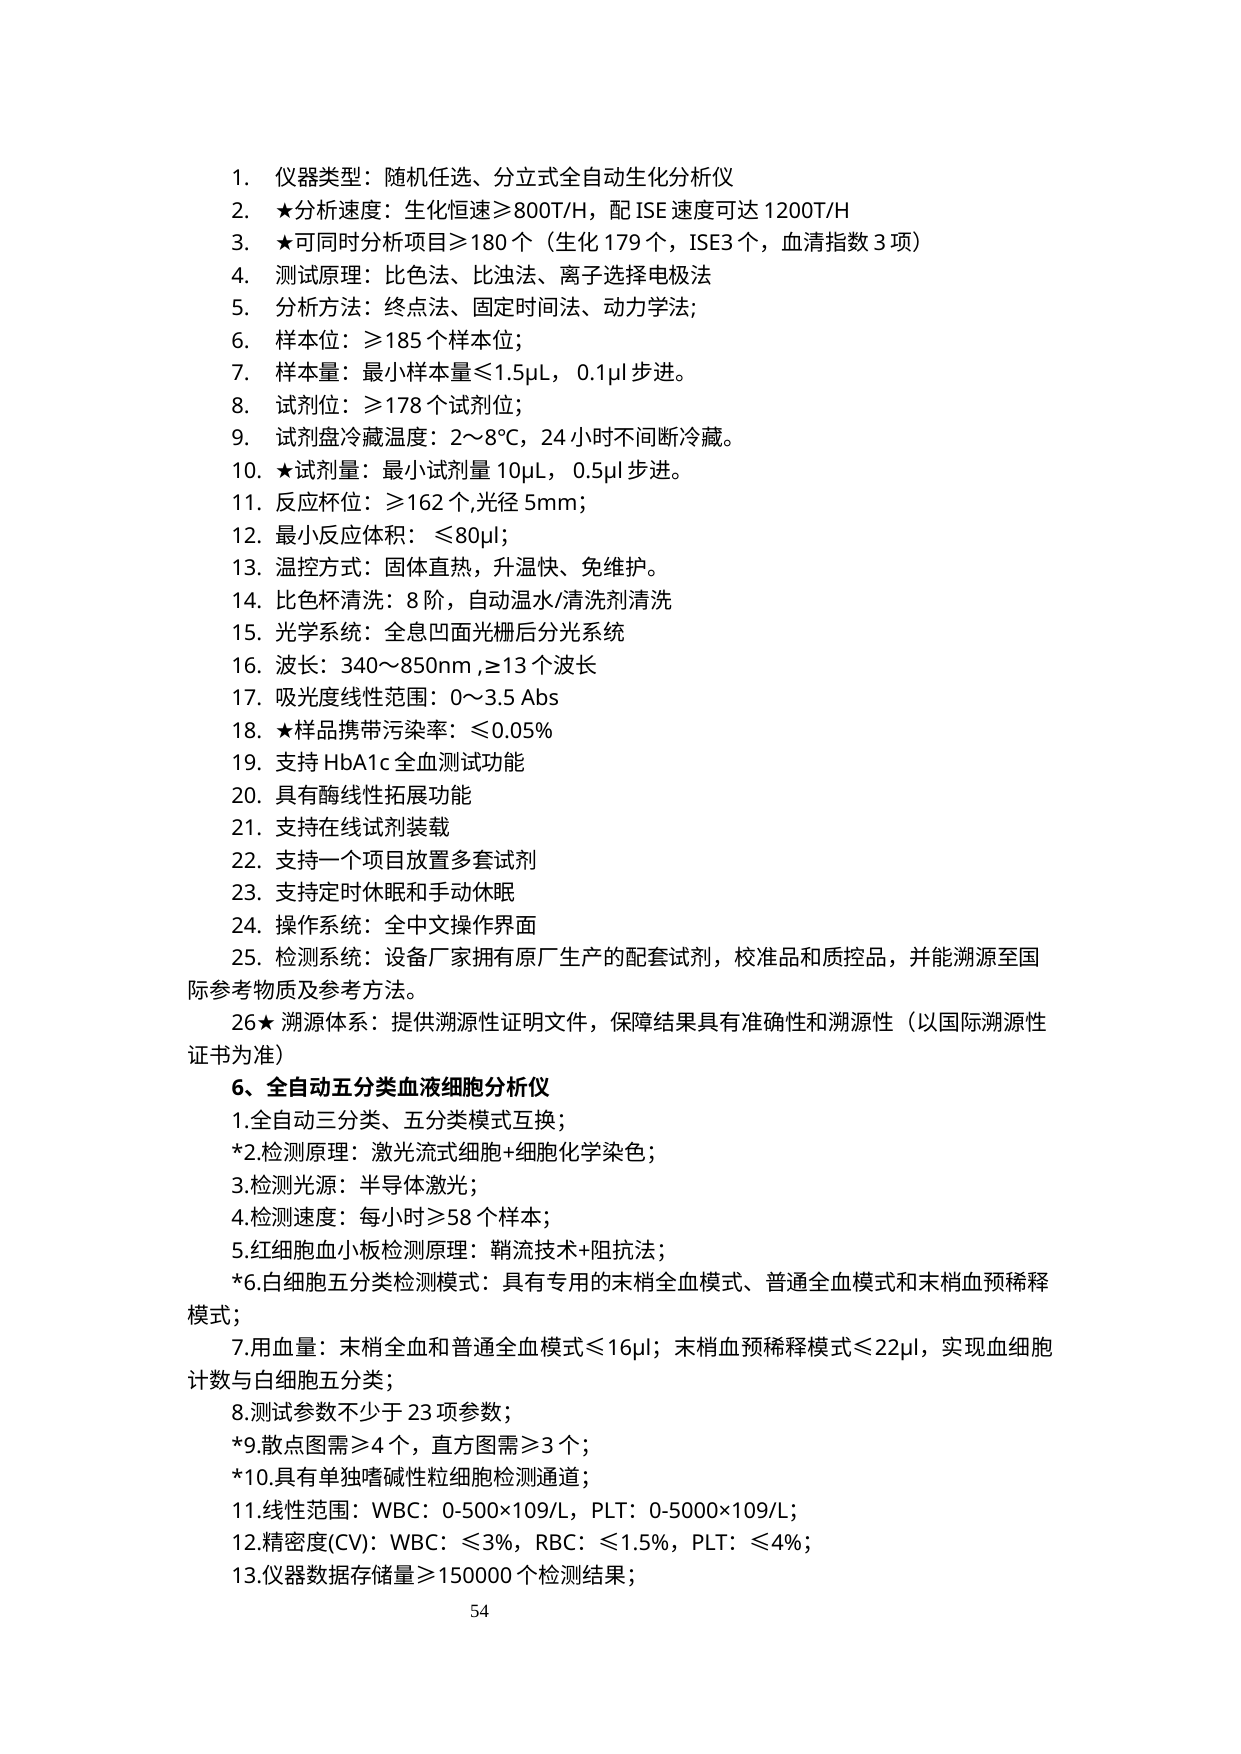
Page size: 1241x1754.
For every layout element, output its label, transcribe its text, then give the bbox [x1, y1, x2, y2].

text 8.测试参数不少于23项参数； [187, 1395, 1053, 1427]
text 26★ 溯源体系：提供溯源性证明文件，保障结果具有准确性和溯源性（以国际溯源性证书为准） [187, 1005, 1053, 1070]
list 检测系统：设备厂家拥有原厂生产的配套试剂，校准品和质控品，并能溯源至国际参考物质及参考方法。 [187, 940, 1053, 1005]
list ★试剂量：最小试剂量10μL， 0.5µl步进。 [187, 452, 1053, 485]
text 12.精密度(CV)：WBC：≤3%，RBC：≤1.5%，PLT：≤4%； [187, 1525, 1053, 1557]
text 7.用血量：末梢全血和普通全血模式≤16μl；末梢血预稀释模式≤22μl，实现血细胞计数与白细胞五分类； [187, 1330, 1053, 1395]
list 光学系统：全息凹面光栅后分光系统 [187, 615, 1053, 647]
list 样本量：最小样本量≤1.5μL， 0.1µl步进。 [187, 355, 1053, 387]
list 温控方式：固体直热，升温快、免维护。 [187, 550, 1053, 582]
text 5.红细胞血小板检测原理：鞘流技术+阻抗法； [187, 1232, 1053, 1265]
text *6.白细胞五分类检测模式：具有专用的末梢全血模式、普通全血模式和末梢血预稀释模式； [187, 1265, 1053, 1330]
list ★可同时分析项目≥180个（生化179个，ISE3个，血清指数3项） [187, 225, 1053, 257]
list 分析方法：终点法、固定时间法、动力学法; [187, 290, 1053, 322]
text *10.具有单独嗜碱性粒细胞检测通道； [187, 1460, 1053, 1492]
list 试剂位：≥178个试剂位； [187, 387, 1053, 420]
text 3.检测光源：半导体激光； [187, 1167, 1053, 1200]
list 支持一个项目放置多套试剂 [187, 842, 1053, 875]
list 比色杯清洗：8阶，自动温水/清洗剂清洗 [187, 582, 1053, 615]
list 仪器类型：随机任选、分立式全自动生化分析仪 [187, 160, 1053, 192]
list 反应杯位：≥162个,光径5mm； [187, 485, 1053, 517]
list 波长：340～850nm ,≥13个波长 [187, 647, 1053, 680]
list 最小反应体积： ≤80µl； [187, 517, 1053, 550]
text 11.线性范围：WBC：0-500×109/L，PLT：0-5000×109/L； [187, 1492, 1053, 1525]
list 支持定时休眠和手动休眠 [187, 875, 1053, 907]
list 吸光度线性范围：0～3.5 Abs [187, 680, 1053, 712]
list ★样品携带污染率：≤0.05% [187, 712, 1053, 745]
text *9.散点图需≥4个，直方图需≥3个； [187, 1427, 1053, 1460]
list 操作系统：全中文操作界面 [187, 907, 1053, 940]
text 6、全自动五分类血液细胞分析仪 [187, 1070, 1053, 1102]
list 支持在线试剂装载 [187, 810, 1053, 842]
list 样本位：≥185个样本位； [187, 322, 1053, 355]
list 具有酶线性拓展功能 [187, 777, 1053, 810]
list 支持HbA1c全血测试功能 [187, 745, 1053, 777]
text 1.全自动三分类、五分类模式互换； [187, 1102, 1053, 1135]
list 测试原理：比色法、比浊法、离子选择电极法 [187, 257, 1053, 290]
text 13.仪器数据存储量≥150000个检测结果； [187, 1557, 1053, 1590]
list 试剂盘冷藏温度：2～8℃，24小时不间断冷藏。 [187, 420, 1053, 452]
list ★分析速度：生化恒速≥800T/H，配ISE速度可达1200T/H [187, 192, 1053, 225]
text *2.检测原理：激光流式细胞+细胞化学染色； [187, 1135, 1053, 1167]
text 4.检测速度：每小时≥58个样本； [187, 1200, 1053, 1232]
